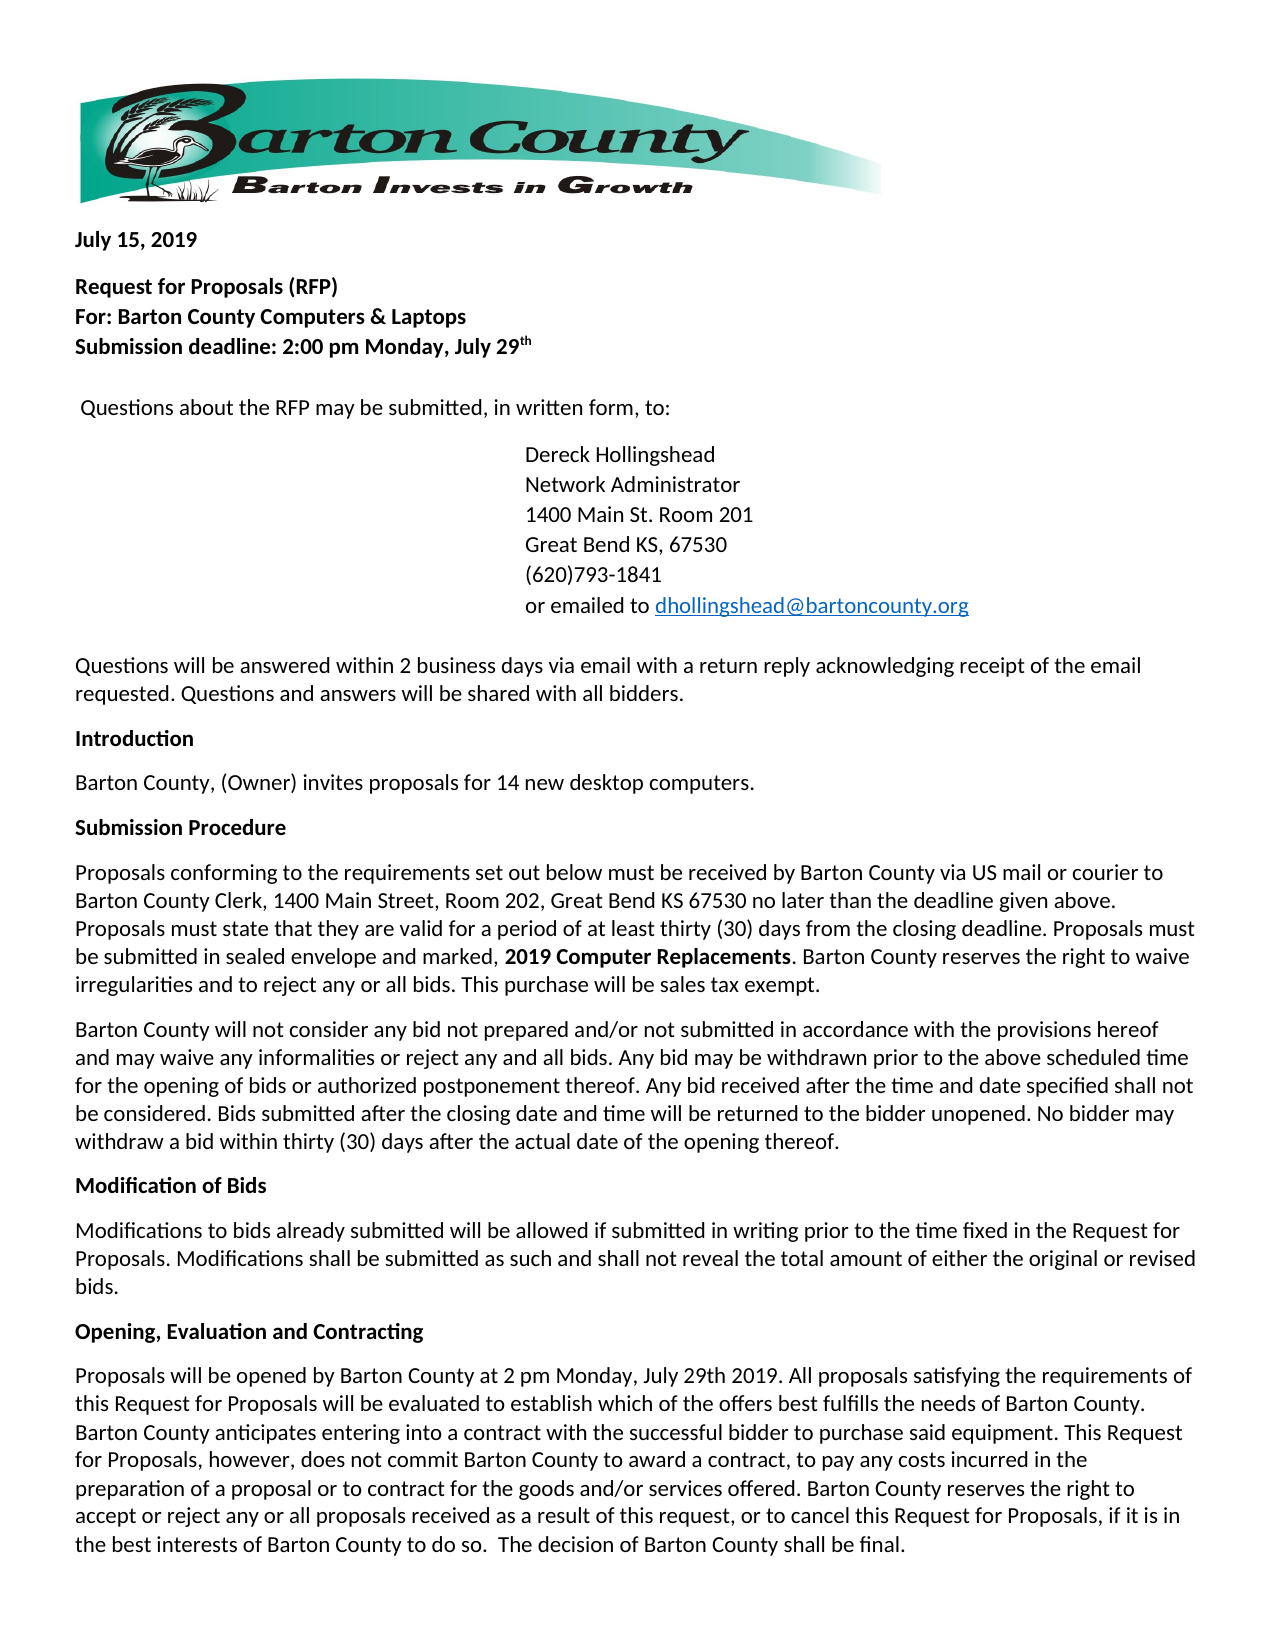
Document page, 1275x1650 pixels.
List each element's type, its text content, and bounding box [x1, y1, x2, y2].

text Modification of Bids [75, 1171, 1200, 1199]
text Introduction [75, 724, 1200, 752]
text or emailed to dhollingshead@bartoncounty.org [75, 591, 1200, 619]
text Barton County, (Owner) invites proposals for 14 new desktop computers. [75, 768, 1200, 797]
text July 15, 2019 [75, 225, 1200, 253]
text Modifications to bids already submitted will be allowed if submitted in writing prior to the time fixed in the Request for Proposals. Modifications shall be submitted as such and shall not reveal the total amount of either the original or revised bids. [75, 1216, 1200, 1300]
text Dereck Hollingshead [75, 440, 1200, 468]
text Barton County will not consider any bid not prepared and/or not submitted in accordance with the provisions hereof and may waive any informalities or reject any and all bids. Any bid may be withdrawn prior to the above scheduled time for the opening of bids or authorized postponement thereof. Any bid received after the time and date specified shall not be considered. Bids submitted after the closing date and time will be returned to the bidder unopened. No bidder may withdraw a bid within thirty (30) days after the actual date of the opening thereof. [75, 1015, 1200, 1155]
text Network Administrator [75, 470, 1200, 498]
text 1400 Main St. Room 201 [75, 500, 1200, 528]
text Great Bend KS, 67530 [75, 530, 1200, 558]
text Questions will be answered within 2 business days via email with a return reply acknowledging receipt of the email requested. Questions and answers will be shared with all bidders. [75, 651, 1200, 707]
text Request for Proposals (RFP) [75, 272, 1200, 300]
text Submission deadline: 2:00 pm Monday, July 29th [75, 332, 1200, 360]
picture [75, 75, 888, 207]
text Proposals conforming to the requirements set out below must be received by Barton County via US mail or courier to Barton County Clerk, 1400 Main Street, Room 202, Great Bend KS 67530 no later than the deadline given above. Proposals must state that they are valid for a period of at least thirty (30) days from the closing deadline. Proposals must be submitted in sealed envelope and marked, 2019 Computer Replacements. Barton County reserves the right to waive irregularities and to reject any or all bids. This purchase will be sales tax exempt. [75, 858, 1200, 998]
text Submission Procedure [75, 813, 1200, 841]
text Opening, Evaluation and Contracting [75, 1317, 1200, 1345]
text Questions about the RFP may be submitted, in written form, to: [75, 393, 1200, 421]
text (620)793-1841 [75, 561, 1200, 588]
text Proposals will be opened by Barton County at 2 pm Monday, July 29th 2019. All proposals satisfying the requirements of this Request for Proposals will be evaluated to establish which of the offers best fulfills the needs of Barton County. Barton County anticipates entering into a contract with the successful bidder to purchase said equipment. This Request for Proposals, however, does not commit Barton County to award a contract, to pay any costs incurred in the preparation of a proposal or to contract for the goods and/or services offered. Barton County reserves the right to accept or reject any or all proposals received as a result of this request, or to cancel this Request for Proposals, if it is in the best interests of Barton County to do so. The decision of Barton County shall be final. [75, 1362, 1200, 1558]
text For: Barton County Computers & Laptops [75, 302, 1200, 330]
